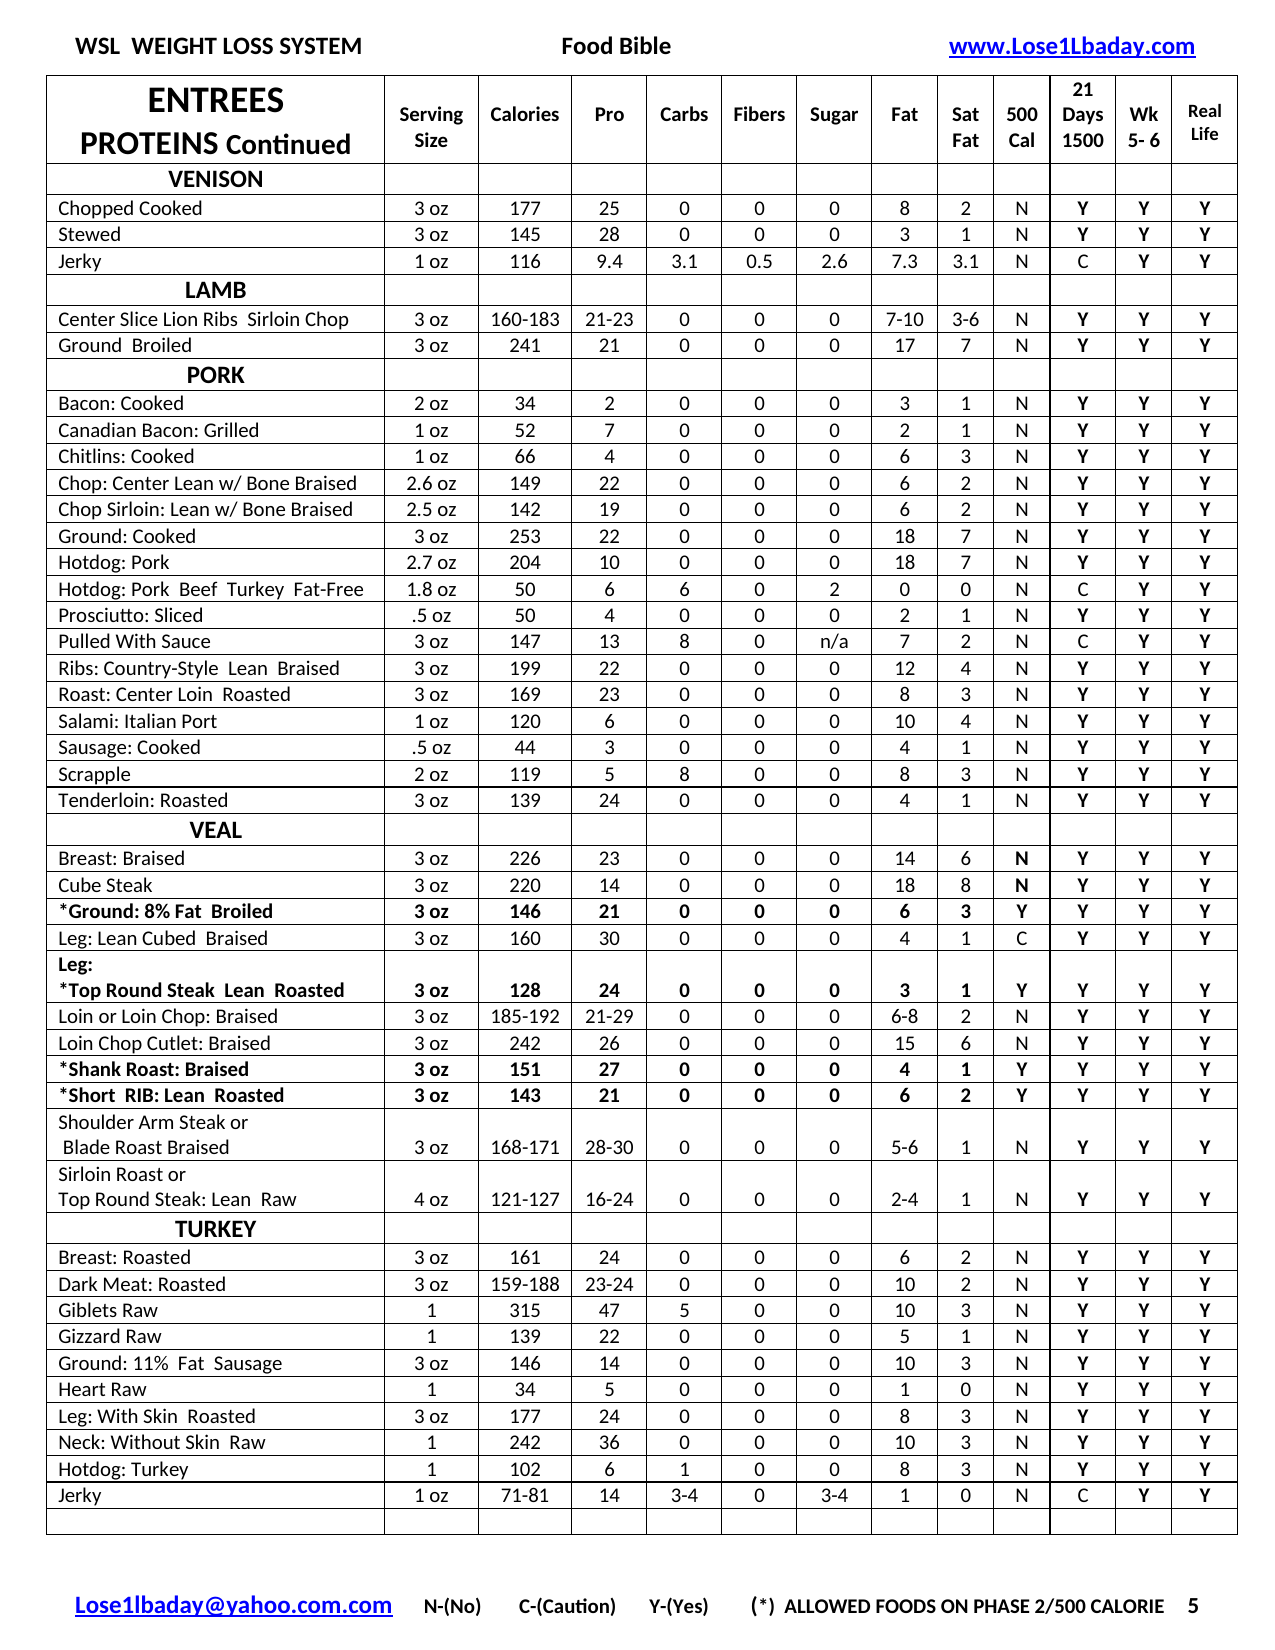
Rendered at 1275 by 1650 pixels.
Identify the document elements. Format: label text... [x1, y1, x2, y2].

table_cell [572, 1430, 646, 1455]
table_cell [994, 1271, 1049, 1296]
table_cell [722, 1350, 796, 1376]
table_cell N [994, 549, 1049, 575]
table_cell [872, 164, 937, 194]
table_cell N [994, 655, 1049, 681]
table_cell Y [1116, 602, 1171, 628]
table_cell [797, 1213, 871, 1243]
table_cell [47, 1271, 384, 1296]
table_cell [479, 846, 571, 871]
table_cell 2 [872, 602, 937, 628]
table_cell [722, 359, 796, 389]
table_cell 7 [872, 629, 937, 654]
table_cell 0 [797, 655, 871, 681]
table_cell Y [1116, 248, 1171, 273]
table_cell 3 oz [385, 195, 478, 221]
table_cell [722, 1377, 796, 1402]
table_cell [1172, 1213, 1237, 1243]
table_cell Y [1051, 496, 1115, 522]
table_cell 1.8 oz [385, 576, 478, 601]
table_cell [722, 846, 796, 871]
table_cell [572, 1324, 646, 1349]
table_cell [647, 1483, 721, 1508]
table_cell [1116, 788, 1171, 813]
table_cell 2 oz [385, 391, 478, 416]
table_cell Y [1116, 576, 1171, 601]
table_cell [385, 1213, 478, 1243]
table_cell [1051, 164, 1115, 194]
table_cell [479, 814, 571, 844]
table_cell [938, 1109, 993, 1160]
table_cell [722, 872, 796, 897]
table_cell 0 [722, 496, 796, 522]
table_cell N [994, 708, 1049, 733]
table_cell Y [1172, 195, 1237, 221]
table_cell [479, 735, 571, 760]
table_cell Y [1051, 333, 1115, 358]
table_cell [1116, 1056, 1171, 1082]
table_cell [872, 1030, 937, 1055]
table_cell [385, 275, 478, 305]
table_cell 0 [797, 682, 871, 707]
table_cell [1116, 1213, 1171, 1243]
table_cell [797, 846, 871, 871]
table_cell 241 [479, 333, 571, 358]
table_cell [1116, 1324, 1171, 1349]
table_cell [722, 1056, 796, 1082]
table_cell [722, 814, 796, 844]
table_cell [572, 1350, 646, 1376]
table_cell Y [1051, 602, 1115, 628]
table_cell 0 [647, 417, 721, 442]
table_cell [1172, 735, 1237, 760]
table_cell Y [1116, 708, 1171, 733]
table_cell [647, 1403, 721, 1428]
table_cell 3 oz [385, 655, 478, 681]
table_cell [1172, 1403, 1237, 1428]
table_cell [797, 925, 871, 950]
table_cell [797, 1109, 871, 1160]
table_cell 50 [479, 576, 571, 601]
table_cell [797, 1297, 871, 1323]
table_cell Y [1172, 391, 1237, 416]
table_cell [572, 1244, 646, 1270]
table_cell [994, 275, 1049, 305]
table_cell [722, 164, 796, 194]
table_cell 7.3 [872, 248, 937, 273]
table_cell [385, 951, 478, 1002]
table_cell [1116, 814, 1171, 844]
table_cell Y [1172, 248, 1237, 273]
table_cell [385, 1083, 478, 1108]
table_cell 3 oz [385, 222, 478, 247]
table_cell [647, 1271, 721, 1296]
table_cell 0 [722, 444, 796, 469]
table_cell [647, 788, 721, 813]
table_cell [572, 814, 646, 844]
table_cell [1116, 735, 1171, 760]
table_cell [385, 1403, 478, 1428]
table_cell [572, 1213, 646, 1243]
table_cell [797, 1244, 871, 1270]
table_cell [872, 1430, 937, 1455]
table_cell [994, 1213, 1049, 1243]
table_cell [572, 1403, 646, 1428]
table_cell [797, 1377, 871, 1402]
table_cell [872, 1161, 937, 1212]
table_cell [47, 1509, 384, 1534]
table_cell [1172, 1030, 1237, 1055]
table_cell N [994, 417, 1049, 442]
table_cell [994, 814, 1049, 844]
table_cell 4 [938, 708, 993, 733]
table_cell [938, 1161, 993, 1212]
table_cell 0 [797, 306, 871, 332]
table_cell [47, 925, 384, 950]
table_cell [647, 359, 721, 389]
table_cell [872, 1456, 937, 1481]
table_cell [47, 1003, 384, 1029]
table_cell Sugar [797, 76, 871, 163]
table_cell [572, 359, 646, 389]
table_cell 199 [479, 655, 571, 681]
table_cell Serving Size [385, 76, 478, 163]
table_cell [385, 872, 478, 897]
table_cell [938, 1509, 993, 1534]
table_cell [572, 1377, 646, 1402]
table_cell 0 [647, 222, 721, 247]
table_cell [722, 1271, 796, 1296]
table_cell [479, 164, 571, 194]
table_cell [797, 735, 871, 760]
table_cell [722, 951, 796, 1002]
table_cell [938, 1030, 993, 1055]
table_cell 1 [938, 222, 993, 247]
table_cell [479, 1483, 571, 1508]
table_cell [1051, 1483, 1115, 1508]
table_cell PORK [47, 359, 384, 389]
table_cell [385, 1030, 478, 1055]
table_cell Ground Broiled [47, 333, 384, 358]
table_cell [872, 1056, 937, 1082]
table_cell Y [1051, 655, 1115, 681]
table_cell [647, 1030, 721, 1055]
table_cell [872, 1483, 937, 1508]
table_cell [797, 275, 871, 305]
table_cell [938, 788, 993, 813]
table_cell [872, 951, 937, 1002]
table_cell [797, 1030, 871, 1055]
table_cell 3 oz [385, 306, 478, 332]
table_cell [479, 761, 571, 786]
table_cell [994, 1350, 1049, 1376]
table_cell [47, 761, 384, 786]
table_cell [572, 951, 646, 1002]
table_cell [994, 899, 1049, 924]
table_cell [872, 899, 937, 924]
table_cell C [1051, 576, 1115, 601]
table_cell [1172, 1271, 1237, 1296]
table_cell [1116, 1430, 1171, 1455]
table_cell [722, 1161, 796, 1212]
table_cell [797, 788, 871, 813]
table_cell Y [1172, 496, 1237, 522]
table_cell 25 [572, 195, 646, 221]
table_cell 0 [722, 602, 796, 628]
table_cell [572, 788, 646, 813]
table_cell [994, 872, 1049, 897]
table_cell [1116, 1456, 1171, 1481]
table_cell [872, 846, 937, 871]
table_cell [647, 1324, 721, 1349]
table_cell 0 [647, 549, 721, 575]
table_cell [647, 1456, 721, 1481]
table_cell 21-23 [572, 306, 646, 332]
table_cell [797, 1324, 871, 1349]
table_cell Pro [572, 76, 646, 163]
table_cell Y [1116, 655, 1171, 681]
table_cell [647, 275, 721, 305]
table_cell 0 [797, 470, 871, 495]
table_cell 0 [647, 496, 721, 522]
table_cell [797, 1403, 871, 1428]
table_cell 6 [647, 576, 721, 601]
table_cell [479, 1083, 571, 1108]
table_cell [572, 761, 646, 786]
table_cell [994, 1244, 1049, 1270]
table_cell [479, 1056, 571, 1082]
table_cell Prosciutto: Sliced [47, 602, 384, 628]
table_cell VENISON [47, 164, 384, 194]
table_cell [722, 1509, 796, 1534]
table_cell Y [1051, 708, 1115, 733]
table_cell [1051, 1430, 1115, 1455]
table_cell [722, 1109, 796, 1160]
table_cell Y [1172, 708, 1237, 733]
table_cell 147 [479, 629, 571, 654]
table_cell 1 [938, 391, 993, 416]
table_cell Canadian Bacon: Grilled [47, 417, 384, 442]
table_cell 500 Cal [994, 76, 1049, 163]
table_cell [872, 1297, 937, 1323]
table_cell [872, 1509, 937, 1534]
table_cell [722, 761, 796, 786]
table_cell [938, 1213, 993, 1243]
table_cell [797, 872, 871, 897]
table_cell 0 [797, 496, 871, 522]
table_cell [385, 164, 478, 194]
table_cell Y [1116, 306, 1171, 332]
table_cell [994, 164, 1049, 194]
table_cell Y [1172, 629, 1237, 654]
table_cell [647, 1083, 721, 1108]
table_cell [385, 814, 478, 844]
table_cell N [994, 195, 1049, 221]
table_cell 149 [479, 470, 571, 495]
table_cell 0 [722, 708, 796, 733]
table_cell C [1051, 629, 1115, 654]
table_cell 21 [572, 333, 646, 358]
table_cell N [994, 391, 1049, 416]
table_cell 7 [938, 549, 993, 575]
table_cell 50 [479, 602, 571, 628]
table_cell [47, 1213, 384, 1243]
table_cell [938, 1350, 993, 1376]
table_cell 0 [797, 708, 871, 733]
table_cell 18 [872, 523, 937, 548]
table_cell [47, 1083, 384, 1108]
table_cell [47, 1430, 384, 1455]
table_cell Ribs: Country-Style Lean Braised [47, 655, 384, 681]
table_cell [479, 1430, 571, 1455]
table_cell LAMB [47, 275, 384, 305]
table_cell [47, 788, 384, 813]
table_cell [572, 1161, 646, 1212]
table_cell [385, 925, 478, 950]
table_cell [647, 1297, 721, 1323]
table_cell 0 [722, 523, 796, 548]
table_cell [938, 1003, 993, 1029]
table_cell 1 oz [385, 248, 478, 273]
table_cell Bacon: Cooked [47, 391, 384, 416]
table_cell 145 [479, 222, 571, 247]
table_cell 0 [647, 306, 721, 332]
table_cell 2 [797, 576, 871, 601]
table_cell Y [1051, 195, 1115, 221]
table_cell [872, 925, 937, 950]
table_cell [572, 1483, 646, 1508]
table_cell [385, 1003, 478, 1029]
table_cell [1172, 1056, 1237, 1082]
table_cell 160-183 [479, 306, 571, 332]
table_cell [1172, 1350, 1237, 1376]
table_cell 0 [722, 222, 796, 247]
table_cell .5 oz [385, 602, 478, 628]
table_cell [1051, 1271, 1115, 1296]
table_cell [479, 275, 571, 305]
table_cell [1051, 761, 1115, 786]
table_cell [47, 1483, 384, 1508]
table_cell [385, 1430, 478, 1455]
table_cell Y [1116, 417, 1171, 442]
table_cell 3 [938, 682, 993, 707]
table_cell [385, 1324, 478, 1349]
table_cell 7 [938, 523, 993, 548]
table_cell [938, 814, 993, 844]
table_cell Real Life [1172, 76, 1237, 163]
table_cell 10 [572, 549, 646, 575]
table_cell 1 oz [385, 417, 478, 442]
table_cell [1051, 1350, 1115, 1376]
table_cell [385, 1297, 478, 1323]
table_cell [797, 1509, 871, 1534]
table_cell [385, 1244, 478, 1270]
table_cell Y [1116, 496, 1171, 522]
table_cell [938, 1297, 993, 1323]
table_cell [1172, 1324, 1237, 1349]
table_cell 169 [479, 682, 571, 707]
table_cell [572, 164, 646, 194]
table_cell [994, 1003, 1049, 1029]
table_cell 3 oz [385, 523, 478, 548]
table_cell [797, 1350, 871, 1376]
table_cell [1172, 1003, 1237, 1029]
table_cell 3.1 [938, 248, 993, 273]
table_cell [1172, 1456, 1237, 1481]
table_cell 0 [722, 629, 796, 654]
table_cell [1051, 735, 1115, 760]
table_cell 8 [872, 682, 937, 707]
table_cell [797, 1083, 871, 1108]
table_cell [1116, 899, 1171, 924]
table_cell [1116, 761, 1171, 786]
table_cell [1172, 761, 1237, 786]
table_cell N [994, 523, 1049, 548]
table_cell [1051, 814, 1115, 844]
table_cell 0 [797, 391, 871, 416]
table_cell Y [1051, 470, 1115, 495]
table_cell ENTREES PROTEINS Continued [47, 76, 384, 163]
table_cell Chitlins: Cooked [47, 444, 384, 469]
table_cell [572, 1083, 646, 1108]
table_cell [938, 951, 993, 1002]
table_cell 1 oz [385, 444, 478, 469]
table_cell 0 [797, 195, 871, 221]
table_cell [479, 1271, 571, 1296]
table_cell Y [1116, 333, 1171, 358]
table_cell 0 [722, 549, 796, 575]
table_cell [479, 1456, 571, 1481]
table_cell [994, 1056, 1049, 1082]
table_cell Chopped Cooked [47, 195, 384, 221]
table_cell N [994, 602, 1049, 628]
table_cell [1116, 164, 1171, 194]
table_cell 177 [479, 195, 571, 221]
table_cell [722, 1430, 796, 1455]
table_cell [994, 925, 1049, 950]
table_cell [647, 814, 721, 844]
table_cell 2.5 oz [385, 496, 478, 522]
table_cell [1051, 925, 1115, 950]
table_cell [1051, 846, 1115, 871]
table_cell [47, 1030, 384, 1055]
table_cell [1172, 275, 1237, 305]
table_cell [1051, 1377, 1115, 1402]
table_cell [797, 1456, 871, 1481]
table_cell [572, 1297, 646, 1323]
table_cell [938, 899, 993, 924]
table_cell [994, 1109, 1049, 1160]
table_cell 1 [938, 417, 993, 442]
table_cell 0 [722, 682, 796, 707]
table_cell 204 [479, 549, 571, 575]
table_cell 3 [872, 222, 937, 247]
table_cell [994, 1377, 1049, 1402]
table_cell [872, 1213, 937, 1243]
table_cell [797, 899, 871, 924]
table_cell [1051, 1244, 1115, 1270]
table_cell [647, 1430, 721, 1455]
table_cell 6 [572, 576, 646, 601]
table_cell Ground: Cooked [47, 523, 384, 548]
table_cell 3 [938, 444, 993, 469]
table_cell 0 [647, 470, 721, 495]
table_cell 22 [572, 655, 646, 681]
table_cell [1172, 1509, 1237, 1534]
table_cell 6 [572, 708, 646, 733]
table_cell Fibers [722, 76, 796, 163]
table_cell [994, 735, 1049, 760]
table_cell 0 [647, 602, 721, 628]
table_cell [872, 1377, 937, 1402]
table_cell 1 [938, 602, 993, 628]
table_cell Sausage: Cooked [47, 735, 384, 760]
table_cell 0 [647, 655, 721, 681]
table_cell Jerky [47, 248, 384, 273]
table_cell N [994, 576, 1049, 601]
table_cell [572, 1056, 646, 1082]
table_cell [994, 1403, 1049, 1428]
table_cell 0 [797, 333, 871, 358]
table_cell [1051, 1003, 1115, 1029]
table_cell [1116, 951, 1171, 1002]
table_cell N [994, 333, 1049, 358]
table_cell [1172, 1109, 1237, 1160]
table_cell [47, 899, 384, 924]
table_cell Y [1116, 470, 1171, 495]
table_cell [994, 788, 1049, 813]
table_cell Wk 5- 6 [1116, 76, 1171, 163]
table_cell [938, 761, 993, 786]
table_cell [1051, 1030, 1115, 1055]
table_cell 21 Days 1500 [1051, 76, 1115, 163]
table_cell 3 oz [385, 333, 478, 358]
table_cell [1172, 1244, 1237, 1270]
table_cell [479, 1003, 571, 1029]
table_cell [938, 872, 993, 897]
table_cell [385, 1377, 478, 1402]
table_cell 10 [872, 708, 937, 733]
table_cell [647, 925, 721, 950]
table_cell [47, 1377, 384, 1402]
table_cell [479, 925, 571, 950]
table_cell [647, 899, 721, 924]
table_cell 7-10 [872, 306, 937, 332]
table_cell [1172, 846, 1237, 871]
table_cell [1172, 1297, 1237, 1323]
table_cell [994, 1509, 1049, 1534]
table_cell Carbs [647, 76, 721, 163]
table_cell Y [1051, 306, 1115, 332]
table_cell 3 oz [385, 629, 478, 654]
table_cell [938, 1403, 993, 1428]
table_cell 1 oz [385, 708, 478, 733]
table_cell Y [1051, 222, 1115, 247]
table_cell Y [1051, 682, 1115, 707]
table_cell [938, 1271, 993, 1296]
table_cell [1051, 275, 1115, 305]
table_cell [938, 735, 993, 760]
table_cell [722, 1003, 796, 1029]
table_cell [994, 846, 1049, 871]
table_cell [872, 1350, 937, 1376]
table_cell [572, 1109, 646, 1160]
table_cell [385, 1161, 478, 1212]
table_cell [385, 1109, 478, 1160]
table_cell 13 [572, 629, 646, 654]
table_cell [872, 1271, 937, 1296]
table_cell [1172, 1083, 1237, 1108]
table_cell 66 [479, 444, 571, 469]
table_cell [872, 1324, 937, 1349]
table_cell N [994, 248, 1049, 273]
table_cell 0 [872, 576, 937, 601]
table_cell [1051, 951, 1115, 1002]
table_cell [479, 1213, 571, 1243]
table_cell 0 [722, 470, 796, 495]
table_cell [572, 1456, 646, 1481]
table_cell 0 [647, 708, 721, 733]
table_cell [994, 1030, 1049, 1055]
table_cell 0 [797, 444, 871, 469]
table_cell 0 [722, 417, 796, 442]
table_cell Y [1116, 195, 1171, 221]
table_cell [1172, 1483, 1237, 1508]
table_cell 0 [797, 523, 871, 548]
table_cell 0 [647, 333, 721, 358]
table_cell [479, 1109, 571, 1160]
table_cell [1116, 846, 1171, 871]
table_cell N [994, 222, 1049, 247]
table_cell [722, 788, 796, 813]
table_cell Chop: Center Lean w/ Bone Braised [47, 470, 384, 495]
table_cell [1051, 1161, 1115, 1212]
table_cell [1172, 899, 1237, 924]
table_cell 19 [572, 496, 646, 522]
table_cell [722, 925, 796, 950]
table_cell 9.4 [572, 248, 646, 273]
table_cell 2.6 [797, 248, 871, 273]
table_cell 34 [479, 391, 571, 416]
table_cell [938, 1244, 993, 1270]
table_cell Y [1172, 333, 1237, 358]
table_cell n/a [797, 629, 871, 654]
table_cell 0 [722, 391, 796, 416]
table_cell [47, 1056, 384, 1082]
table_cell 2 [938, 195, 993, 221]
table_cell Y [1116, 629, 1171, 654]
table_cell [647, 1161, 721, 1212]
table_cell 6 [872, 496, 937, 522]
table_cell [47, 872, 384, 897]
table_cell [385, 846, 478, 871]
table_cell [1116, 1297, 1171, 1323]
table_cell 0 [722, 333, 796, 358]
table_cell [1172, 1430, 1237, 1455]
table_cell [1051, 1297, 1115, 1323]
table_cell 142 [479, 496, 571, 522]
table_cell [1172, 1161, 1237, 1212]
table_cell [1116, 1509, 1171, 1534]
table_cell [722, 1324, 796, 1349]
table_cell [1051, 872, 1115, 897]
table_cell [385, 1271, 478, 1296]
table_cell 0 [722, 576, 796, 601]
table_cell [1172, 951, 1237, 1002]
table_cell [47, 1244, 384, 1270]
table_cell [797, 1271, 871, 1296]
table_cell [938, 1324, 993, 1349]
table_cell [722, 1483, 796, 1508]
table_cell 3 [872, 391, 937, 416]
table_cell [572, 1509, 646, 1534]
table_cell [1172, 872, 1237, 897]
table_cell [994, 359, 1049, 389]
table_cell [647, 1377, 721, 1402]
table_cell N [994, 306, 1049, 332]
table_cell 4 [572, 444, 646, 469]
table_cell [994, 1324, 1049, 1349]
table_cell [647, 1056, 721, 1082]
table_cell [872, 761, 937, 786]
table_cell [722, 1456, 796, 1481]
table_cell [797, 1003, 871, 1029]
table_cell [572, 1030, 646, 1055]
table_cell 116 [479, 248, 571, 273]
table_cell [938, 359, 993, 389]
table_cell Y [1051, 391, 1115, 416]
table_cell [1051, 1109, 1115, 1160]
table_cell Salami: Italian Port [47, 708, 384, 733]
table_cell 120 [479, 708, 571, 733]
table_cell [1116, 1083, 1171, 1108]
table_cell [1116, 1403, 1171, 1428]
table_cell 2 [938, 629, 993, 654]
table_cell 253 [479, 523, 571, 548]
table_cell Y [1172, 576, 1237, 601]
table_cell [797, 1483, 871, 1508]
table_cell 3.1 [647, 248, 721, 273]
table_cell N [994, 470, 1049, 495]
table_cell 2 [938, 470, 993, 495]
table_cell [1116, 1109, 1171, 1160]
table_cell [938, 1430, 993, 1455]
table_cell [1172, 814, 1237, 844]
table_cell Y [1116, 391, 1171, 416]
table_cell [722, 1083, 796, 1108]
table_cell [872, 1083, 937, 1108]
table_cell 0 [797, 549, 871, 575]
table_cell 22 [572, 523, 646, 548]
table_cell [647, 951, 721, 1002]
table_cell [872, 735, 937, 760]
table_cell [797, 164, 871, 194]
table_cell 3 oz [385, 682, 478, 707]
table_cell 4 [938, 655, 993, 681]
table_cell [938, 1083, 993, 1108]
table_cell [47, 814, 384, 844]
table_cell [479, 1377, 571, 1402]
table_cell 2.7 oz [385, 549, 478, 575]
table_cell Y [1172, 417, 1237, 442]
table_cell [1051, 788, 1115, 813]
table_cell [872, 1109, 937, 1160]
table_cell [872, 359, 937, 389]
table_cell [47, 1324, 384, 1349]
table_cell Y [1116, 444, 1171, 469]
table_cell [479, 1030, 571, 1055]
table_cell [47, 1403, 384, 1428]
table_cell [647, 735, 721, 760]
table_cell N [994, 496, 1049, 522]
table_cell 12 [872, 655, 937, 681]
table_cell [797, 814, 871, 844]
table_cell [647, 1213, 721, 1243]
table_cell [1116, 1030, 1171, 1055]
table_cell N [994, 629, 1049, 654]
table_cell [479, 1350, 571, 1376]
table_cell [385, 359, 478, 389]
table_cell 7 [572, 417, 646, 442]
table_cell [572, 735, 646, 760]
table_cell [1116, 275, 1171, 305]
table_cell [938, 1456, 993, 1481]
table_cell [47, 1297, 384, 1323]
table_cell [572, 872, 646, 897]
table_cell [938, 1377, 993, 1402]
table_cell Chop Sirloin: Lean w/ Bone Braised [47, 496, 384, 522]
table_cell [1051, 359, 1115, 389]
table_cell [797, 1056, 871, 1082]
table_cell N [994, 444, 1049, 469]
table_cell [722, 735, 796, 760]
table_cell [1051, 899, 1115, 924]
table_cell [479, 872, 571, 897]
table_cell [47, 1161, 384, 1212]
table_cell Y [1116, 549, 1171, 575]
table_cell 7 [938, 333, 993, 358]
table_cell 22 [572, 470, 646, 495]
table_cell 28 [572, 222, 646, 247]
table_cell [572, 275, 646, 305]
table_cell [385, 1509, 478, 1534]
table_cell Y [1172, 470, 1237, 495]
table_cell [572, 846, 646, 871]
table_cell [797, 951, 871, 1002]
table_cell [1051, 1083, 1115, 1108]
table_cell 2.6 oz [385, 470, 478, 495]
table_cell 0 [722, 306, 796, 332]
table_cell Y [1051, 444, 1115, 469]
table_cell 0 [938, 576, 993, 601]
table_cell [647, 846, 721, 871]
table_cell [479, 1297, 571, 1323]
table_cell 23 [572, 682, 646, 707]
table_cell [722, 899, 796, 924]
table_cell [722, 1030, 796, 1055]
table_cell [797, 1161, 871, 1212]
table_cell Y [1172, 549, 1237, 575]
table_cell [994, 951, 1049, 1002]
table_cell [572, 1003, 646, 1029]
table_cell Y [1051, 549, 1115, 575]
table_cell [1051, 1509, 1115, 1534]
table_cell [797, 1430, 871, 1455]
table_cell 0 [722, 195, 796, 221]
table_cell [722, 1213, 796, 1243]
table_cell Roast: Center Loin Roasted [47, 682, 384, 707]
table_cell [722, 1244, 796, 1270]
table_cell 0 [647, 523, 721, 548]
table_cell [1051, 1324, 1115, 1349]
table_cell 8 [647, 629, 721, 654]
table_cell Y [1051, 523, 1115, 548]
table_cell 0 [722, 655, 796, 681]
table_cell Y [1172, 682, 1237, 707]
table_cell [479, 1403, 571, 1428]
table_cell 0 [647, 682, 721, 707]
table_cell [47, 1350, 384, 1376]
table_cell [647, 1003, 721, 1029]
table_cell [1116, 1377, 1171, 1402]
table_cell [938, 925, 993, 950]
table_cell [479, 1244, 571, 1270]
table_cell 2 [572, 391, 646, 416]
table_cell 0 [797, 602, 871, 628]
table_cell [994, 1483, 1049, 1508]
table_cell Y [1116, 682, 1171, 707]
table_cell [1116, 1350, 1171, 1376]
table_cell Y [1051, 417, 1115, 442]
table_cell [872, 275, 937, 305]
table_cell Y [1172, 444, 1237, 469]
table_cell 2 [872, 417, 937, 442]
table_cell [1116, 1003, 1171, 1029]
table_cell Sat Fat [938, 76, 993, 163]
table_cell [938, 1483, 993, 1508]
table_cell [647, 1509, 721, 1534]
table_cell Center Slice Lion Ribs Sirloin Chop [47, 306, 384, 332]
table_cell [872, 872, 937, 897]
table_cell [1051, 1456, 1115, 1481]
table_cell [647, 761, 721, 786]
table_cell Hotdog: Pork Beef Turkey Fat-Free [47, 576, 384, 601]
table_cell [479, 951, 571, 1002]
table_cell 0 [647, 444, 721, 469]
table_cell 17 [872, 333, 937, 358]
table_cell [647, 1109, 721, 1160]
table_cell N [994, 682, 1049, 707]
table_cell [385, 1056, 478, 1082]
table_cell Y [1116, 523, 1171, 548]
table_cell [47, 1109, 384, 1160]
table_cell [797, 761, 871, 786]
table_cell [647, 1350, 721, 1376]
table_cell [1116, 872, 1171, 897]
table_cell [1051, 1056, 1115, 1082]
table_cell 18 [872, 549, 937, 575]
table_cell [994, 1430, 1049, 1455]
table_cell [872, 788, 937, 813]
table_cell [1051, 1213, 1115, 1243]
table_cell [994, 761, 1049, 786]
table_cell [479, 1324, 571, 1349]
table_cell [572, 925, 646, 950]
table_cell [797, 359, 871, 389]
table_cell [647, 164, 721, 194]
table_cell 6 [872, 444, 937, 469]
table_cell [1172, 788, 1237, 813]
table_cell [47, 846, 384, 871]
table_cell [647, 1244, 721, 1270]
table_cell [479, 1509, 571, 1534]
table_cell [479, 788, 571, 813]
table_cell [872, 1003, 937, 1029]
table_cell .5 oz [385, 735, 478, 760]
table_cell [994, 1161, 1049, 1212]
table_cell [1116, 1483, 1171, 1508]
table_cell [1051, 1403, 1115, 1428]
table_cell [1172, 359, 1237, 389]
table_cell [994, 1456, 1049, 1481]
table_cell Pulled With Sauce [47, 629, 384, 654]
table_cell 2 [938, 496, 993, 522]
table_cell Y [1172, 222, 1237, 247]
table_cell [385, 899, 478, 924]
table_cell Calories [479, 76, 571, 163]
table_cell 3-6 [938, 306, 993, 332]
table_cell 4 [572, 602, 646, 628]
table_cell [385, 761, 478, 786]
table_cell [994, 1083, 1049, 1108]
table_cell C [1051, 248, 1115, 273]
table_cell 0.5 [722, 248, 796, 273]
table_cell Y [1172, 655, 1237, 681]
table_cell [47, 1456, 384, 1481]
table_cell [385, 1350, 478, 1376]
table_cell Hotdog: Pork [47, 549, 384, 575]
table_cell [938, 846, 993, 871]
table_cell Y [1172, 306, 1237, 332]
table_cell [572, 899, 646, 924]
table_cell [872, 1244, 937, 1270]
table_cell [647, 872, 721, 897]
table_cell Y [1172, 602, 1237, 628]
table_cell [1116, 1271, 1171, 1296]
table_cell 0 [647, 195, 721, 221]
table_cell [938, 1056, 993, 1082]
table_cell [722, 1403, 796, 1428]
table_cell 52 [479, 417, 571, 442]
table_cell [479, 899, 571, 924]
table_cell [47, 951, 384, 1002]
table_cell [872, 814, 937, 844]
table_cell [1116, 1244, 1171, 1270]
table_cell [938, 275, 993, 305]
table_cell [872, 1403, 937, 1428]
table_cell [1116, 359, 1171, 389]
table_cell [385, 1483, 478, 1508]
table_cell 6 [872, 470, 937, 495]
table_cell Fat [872, 76, 937, 163]
table_cell Y [1172, 523, 1237, 548]
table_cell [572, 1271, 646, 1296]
table_cell 0 [797, 222, 871, 247]
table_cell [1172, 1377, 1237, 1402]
table_cell [722, 275, 796, 305]
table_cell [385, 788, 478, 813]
table_cell [479, 359, 571, 389]
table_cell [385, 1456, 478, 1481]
table_cell Stewed [47, 222, 384, 247]
table_cell 0 [647, 391, 721, 416]
table_cell [1172, 164, 1237, 194]
table_cell Y [1116, 222, 1171, 247]
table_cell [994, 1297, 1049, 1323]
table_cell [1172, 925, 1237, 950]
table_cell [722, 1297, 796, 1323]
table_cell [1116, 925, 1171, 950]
table_cell 0 [797, 417, 871, 442]
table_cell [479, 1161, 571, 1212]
table_cell 8 [872, 195, 937, 221]
table_cell [938, 164, 993, 194]
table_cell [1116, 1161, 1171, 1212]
